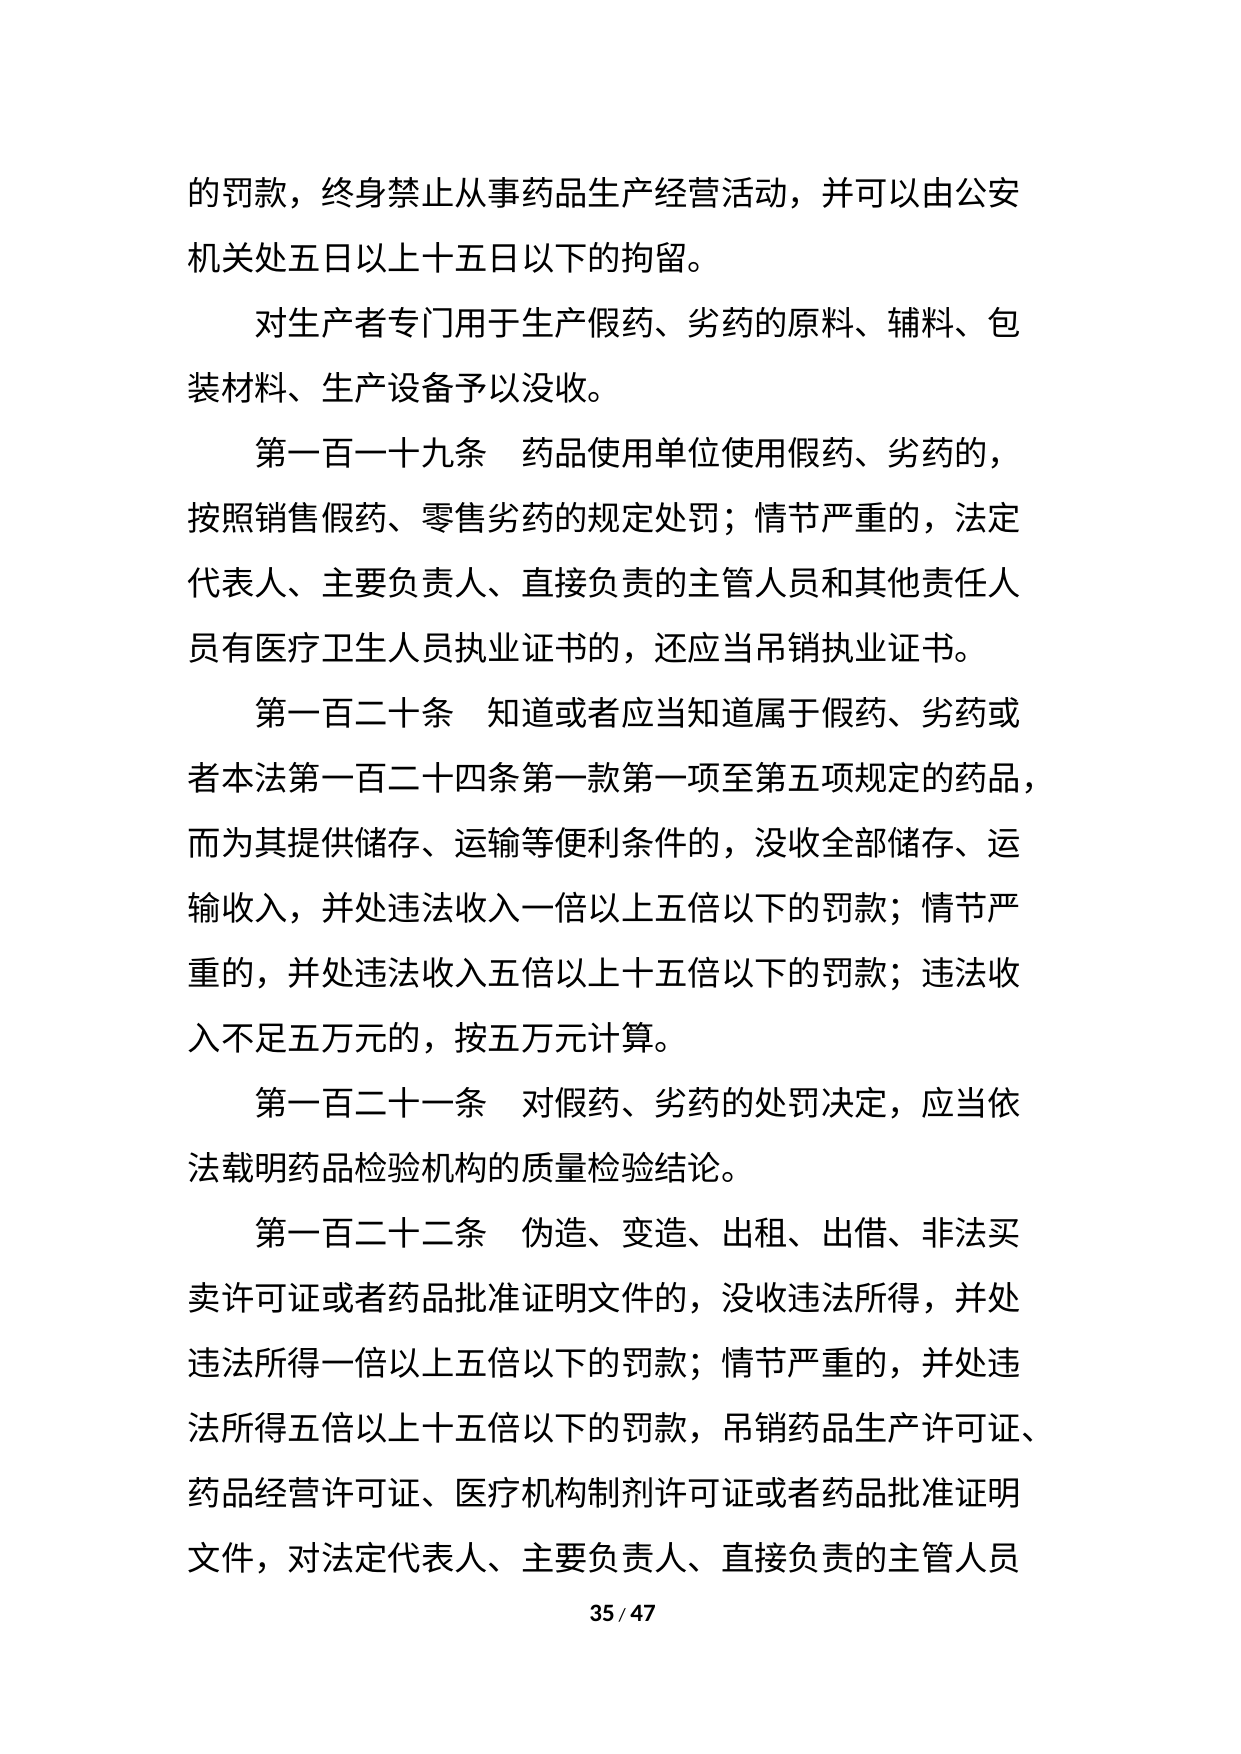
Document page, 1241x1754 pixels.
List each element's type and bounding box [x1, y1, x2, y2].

text [187, 158, 1053, 1588]
